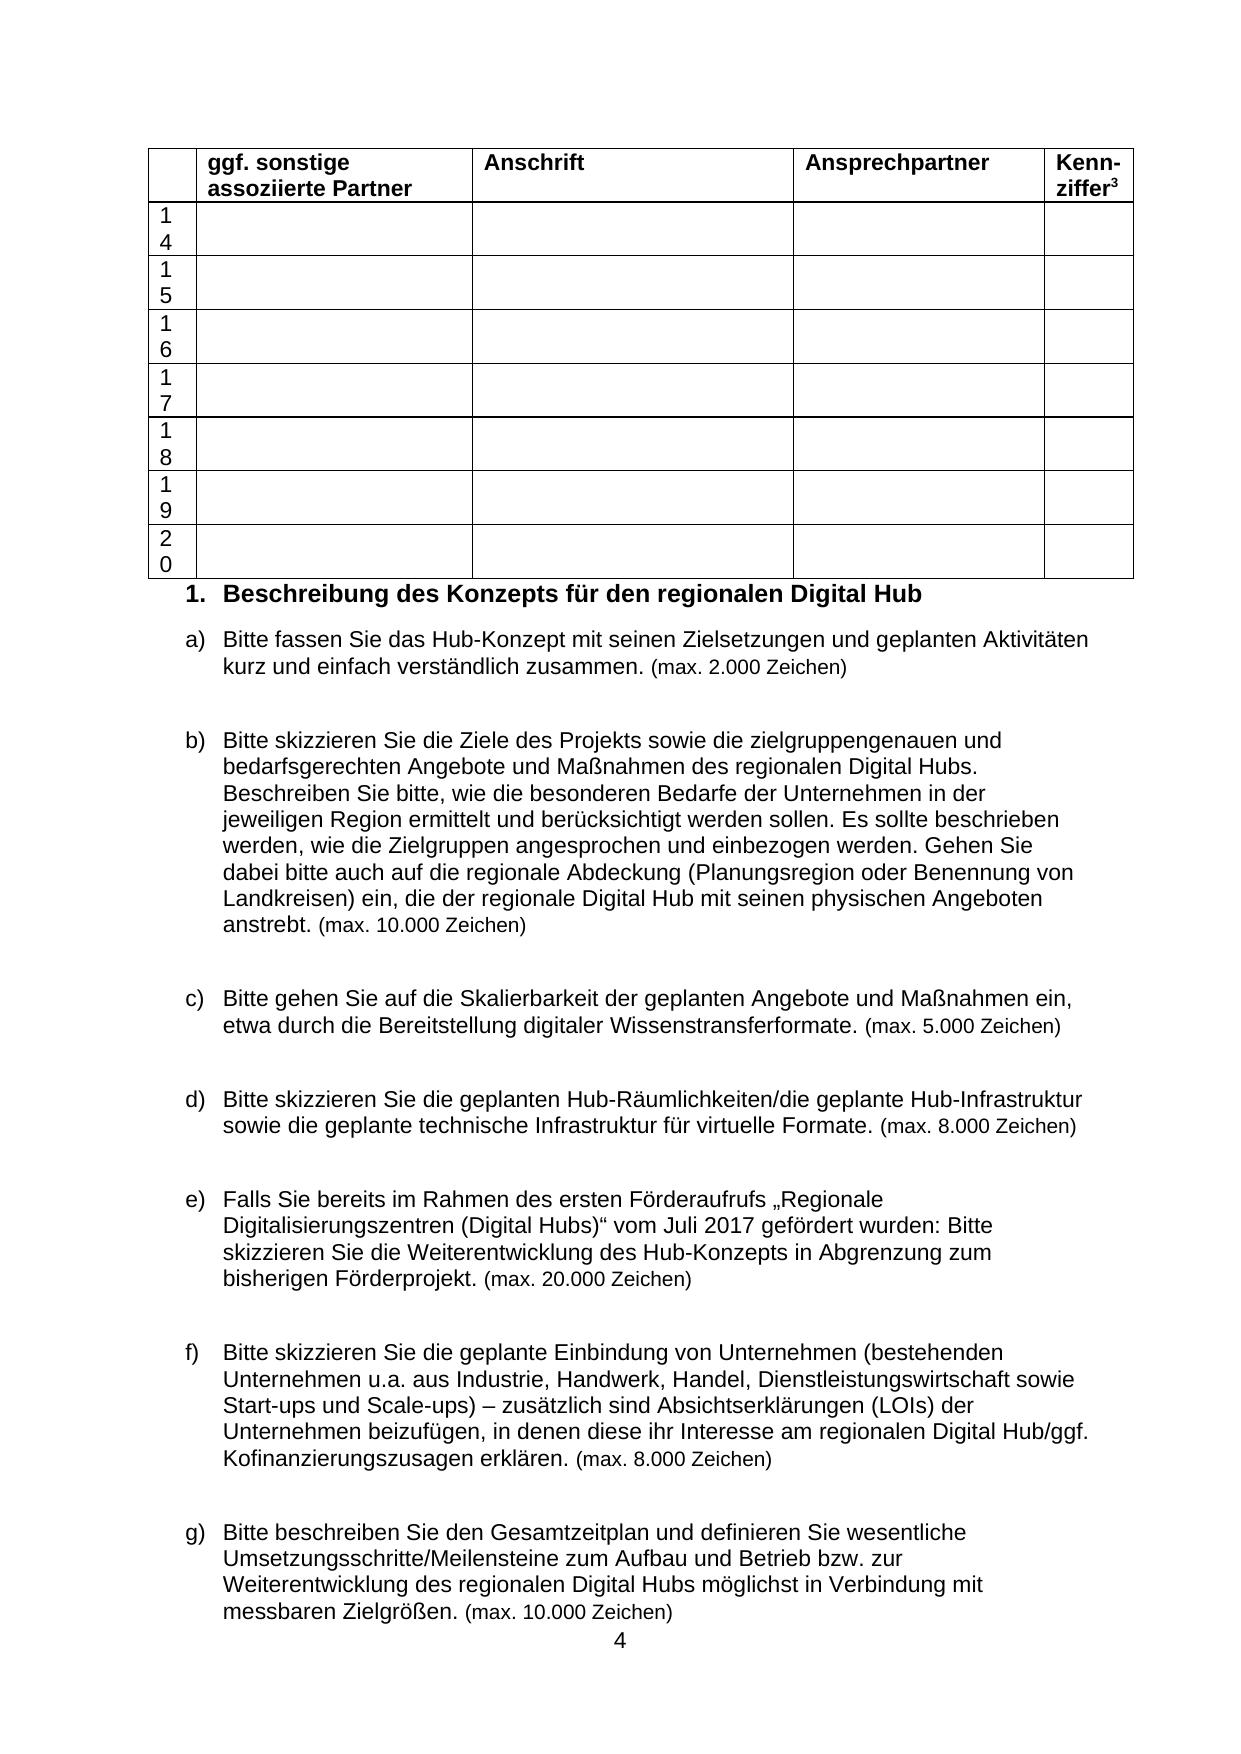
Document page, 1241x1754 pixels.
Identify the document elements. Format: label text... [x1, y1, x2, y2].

list Bitte gehen Sie auf die Skalierbarkeit der geplanten Angebote und Maßnahmen ein, etwa durch die Bereitstellung digitaler Wissenstransferformate. (max. 5.000 Zeichen) [185, 985, 1093, 1038]
table_cell [794, 310, 1044, 363]
table_cell [197, 256, 472, 309]
table_header Ansprechpartner [794, 149, 1044, 201]
table_cell 19 [149, 471, 196, 524]
list Bitte beschreiben Sie den Gesamtzeitplan und definieren Sie wesentliche Umsetzungsschritte/Meilensteine zum Aufbau und Betrieb bzw. zur Weiterentwicklung des regionalen Digital Hubs möglichst in Verbindung mit messbaren Zielgrößen. (max. 10.000 Zeichen) [185, 1519, 1093, 1624]
table_header ggf. sonstige assoziierte Partner [197, 149, 472, 201]
table_cell [1045, 525, 1133, 578]
list Bitte skizzieren Sie die Ziele des Projekts sowie die zielgruppengenauen und bedarfsgerechten Angebote und Maßnahmen des regionalen Digital Hubs. Beschreiben Sie bitte, wie die besonderen Bedarfe der Unternehmen in der jeweiligen Region ermittelt und berücksichtigt werden sollen. Es sollte beschrieben werden, wie die Zielgruppen angesprochen und einbezogen werden. Gehen Sie dabei bitte auch auf die regionale Abdeckung (Planungsregion oder Benennung von Landkreisen) ein, die der regionale Digital Hub mit seinen physischen Angeboten anstrebt. (max. 10.000 Zeichen) [185, 727, 1093, 938]
table_cell [473, 256, 793, 309]
table_header [149, 149, 196, 201]
table_cell [794, 256, 1044, 309]
table_cell [473, 310, 793, 363]
table_cell [794, 525, 1044, 578]
table_cell 14 [149, 203, 196, 255]
table_cell [473, 418, 793, 470]
table_header Kenn-ziffer3 [1045, 149, 1133, 201]
table_header Anschrift [473, 149, 793, 201]
table_cell 15 [149, 256, 196, 309]
table_cell [1045, 310, 1133, 363]
subtitle Beschreibung des Konzepts für den regionalen Digital Hub [185, 579, 1093, 607]
table_cell [794, 418, 1044, 470]
table_cell [1045, 203, 1133, 255]
table_cell [794, 364, 1044, 416]
list Bitte skizzieren Sie die geplante Einbindung von Unternehmen (bestehenden Unternehmen u.a. aus Industrie, Handwerk, Handel, Dienstleistungswirtschaft sowie Start-ups und Scale-ups) – zusätzlich sind Absichtserklärungen (LOIs) der Unternehmen beizufügen, in denen diese ihr Interesse am regionalen Digital Hub/ggf. Kofinanzierungszusagen erklären. (max. 8.000 Zeichen) [185, 1339, 1093, 1471]
table_cell [1045, 364, 1133, 416]
table_cell 18 [149, 418, 196, 470]
table_cell [473, 364, 793, 416]
table_cell [197, 525, 472, 578]
table_cell [1045, 418, 1133, 470]
table_cell [197, 203, 472, 255]
list Falls Sie bereits im Rahmen des ersten Förderaufrufs „Regionale Digitalisierungszentren (Digital Hubs)“ vom Juli 2017 gefördert wurden: Bitte skizzieren Sie die Weiterentwicklung des Hub-Konzepts in Abgrenzung zum bisherigen Förderprojekt. (max. 20.000 Zeichen) [185, 1186, 1093, 1292]
table_cell [473, 203, 793, 255]
table_cell 16 [149, 310, 196, 363]
table_cell 17 [149, 364, 196, 416]
table_cell [1045, 471, 1133, 524]
list Bitte skizzieren Sie die geplanten Hub-Räumlichkeiten/die geplante Hub-Infrastruktur sowie die geplante technische Infrastruktur für virtuelle Formate. (max. 8.000 Zeichen) [185, 1086, 1093, 1138]
table_cell [197, 310, 472, 363]
table_cell [197, 364, 472, 416]
table_cell [473, 525, 793, 578]
table_cell [197, 471, 472, 524]
table_cell [794, 203, 1044, 255]
list Bitte fassen Sie das Hub-Konzept mit seinen Zielsetzungen und geplanten Aktivitäten kurz und einfach verständlich zusammen. (max. 2.000 Zeichen) [185, 626, 1093, 679]
table_cell [197, 418, 472, 470]
table_cell 20 [149, 525, 196, 578]
table_cell [794, 471, 1044, 524]
table_cell [1045, 256, 1133, 309]
table_cell [473, 471, 793, 524]
